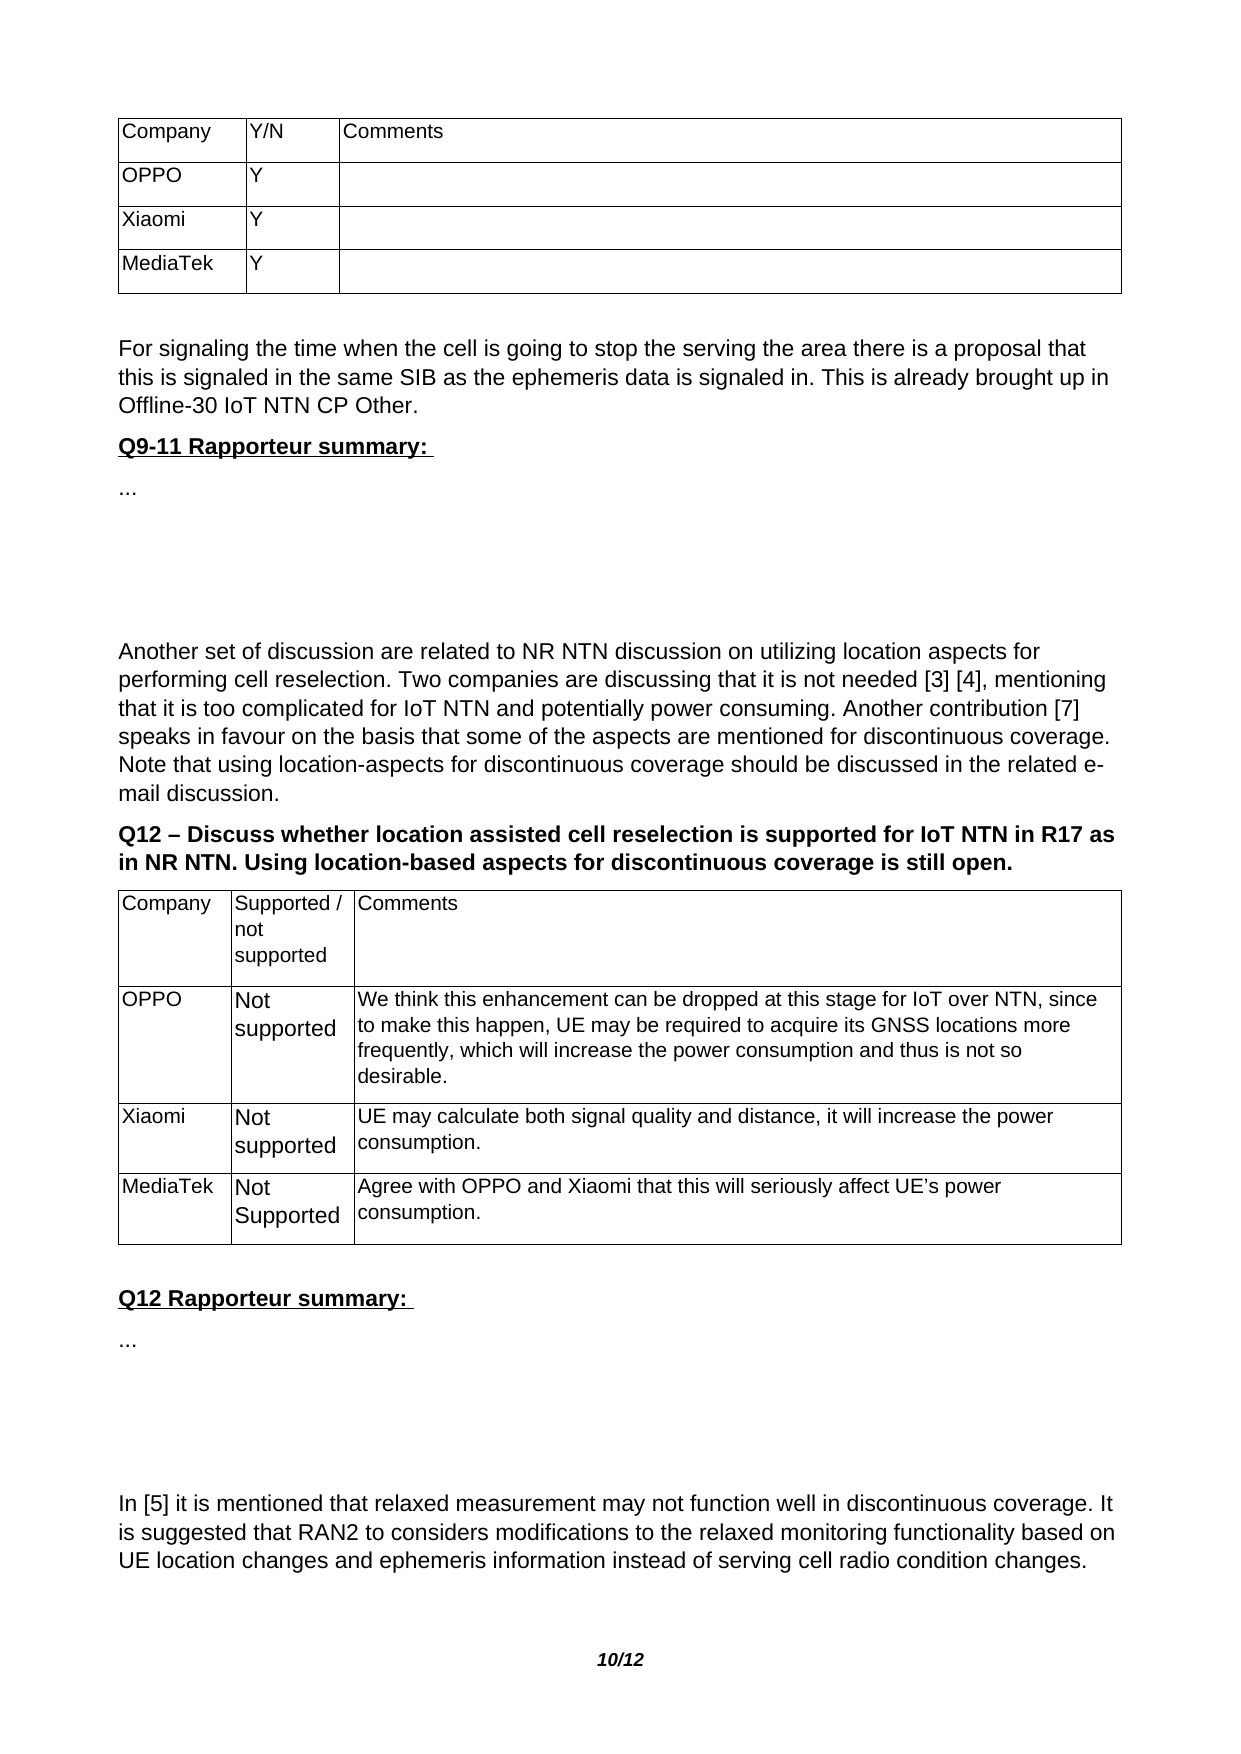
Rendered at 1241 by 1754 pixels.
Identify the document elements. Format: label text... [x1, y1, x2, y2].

table_cell Not Supported [232, 1174, 354, 1243]
table_cell Agree with OPPO and Xiaomi that this will seriously affect UE’s power consumption. [355, 1174, 1121, 1243]
text In [5] it is mentioned that relaxed measurement may not function well in discontinuous coverage. It is suggested that RAN2 to considers modifications to the relaxed monitoring functionality based on UE location changes and ephemeris information instead of serving cell radio condition changes. [118, 1490, 1122, 1573]
table_cell Y [247, 207, 339, 249]
table_cell OPPO [119, 163, 246, 206]
table_cell UE may calculate both signal quality and distance, it will increase the power consumption. [355, 1104, 1121, 1173]
table_cell Y [247, 250, 339, 293]
table_cell MediaTek [119, 250, 246, 293]
table_cell [340, 250, 1121, 293]
table_header Company [119, 891, 231, 986]
table_cell MediaTek [119, 1174, 231, 1243]
table_header Y/N [247, 119, 339, 162]
table_cell Not supported [232, 987, 354, 1103]
text Another set of discussion are related to NR NTN discussion on utilizing location aspects for performing cell reselection. Two companies are discussing that it is not needed [3] [4], mentioning that it is too complicated for IoT NTN and potentially power consuming. Another contribution [7] speaks in favour on the basis that some of the aspects are mentioned for discontinuous coverage. Note that using location-aspects for discontinuous coverage should be discussed in the related e-mail discussion. [118, 638, 1122, 806]
text Q9-11 Rapporteur summary: [118, 433, 1122, 459]
table_cell [340, 207, 1121, 249]
table_cell OPPO [119, 987, 231, 1103]
table_cell We think this enhancement can be dropped at this stage for IoT over NTN, since to make this happen, UE may be required to acquire its GNSS locations more frequently, which will increase the power consumption and thus is not so desirable. [355, 987, 1121, 1103]
table_cell [340, 163, 1121, 206]
table_cell Xiaomi [119, 1104, 231, 1173]
text ... [118, 1326, 1122, 1353]
table_header Comments [355, 891, 1121, 986]
table_cell Xiaomi [119, 207, 246, 249]
text Q12 Rapporteur summary: [118, 1285, 1122, 1312]
table_header Comments [340, 119, 1121, 162]
text ... [118, 474, 1122, 500]
text Q12 – Discuss whether location assisted cell reselection is supported for IoT NTN in R17 as in NR NTN. Using location-based aspects for discontinuous coverage is still open. [118, 821, 1122, 876]
table_cell Y [247, 163, 339, 206]
text For signaling the time when the cell is going to stop the serving the area there is a proposal that this is signaled in the same SIB as the ephemeris data is signaled in. This is already brought up in Offline-30 IoT NTN CP Other. [118, 335, 1122, 418]
table_header Company [119, 119, 246, 162]
table_cell Not supported [232, 1104, 354, 1173]
table_header Supported / not supported [232, 891, 354, 986]
